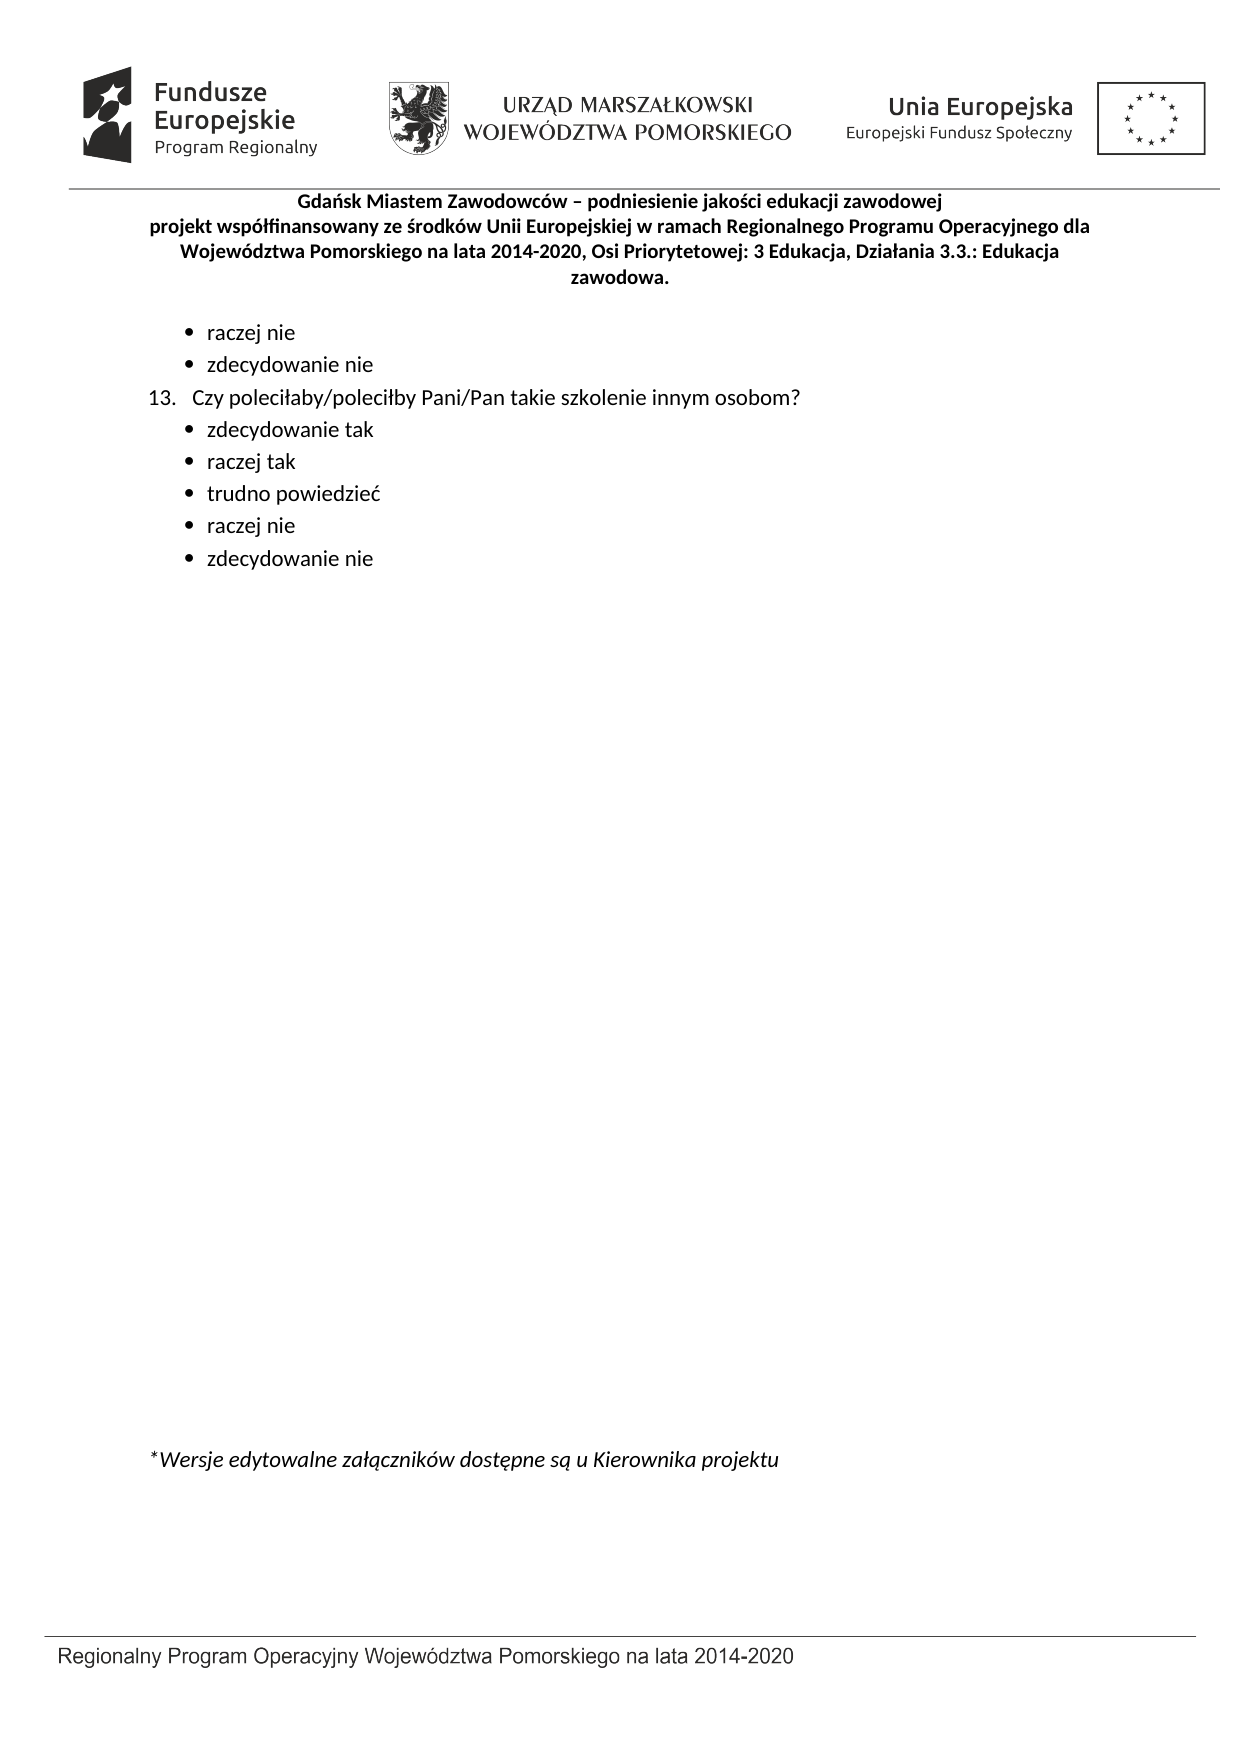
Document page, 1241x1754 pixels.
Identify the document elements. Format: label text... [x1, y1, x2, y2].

list zdecydowanie nie [185, 544, 1092, 572]
list Czy poleciłaby/poleciłby Pani/Pan takie szkolenie innym osobom? [148, 383, 1092, 411]
list trudno powiedzieć [185, 479, 1092, 507]
list zdecydowanie tak [185, 415, 1092, 443]
picture [68, 66, 1220, 190]
list zdecydowanie nie [185, 351, 1092, 378]
text *Wersje edytowalne załączników dostępne są u Kierownika projektu [148, 1445, 1092, 1473]
list raczej tak [185, 447, 1092, 475]
list raczej nie [185, 511, 1092, 539]
picture [44, 1636, 1197, 1668]
list raczej nie [185, 318, 1092, 346]
